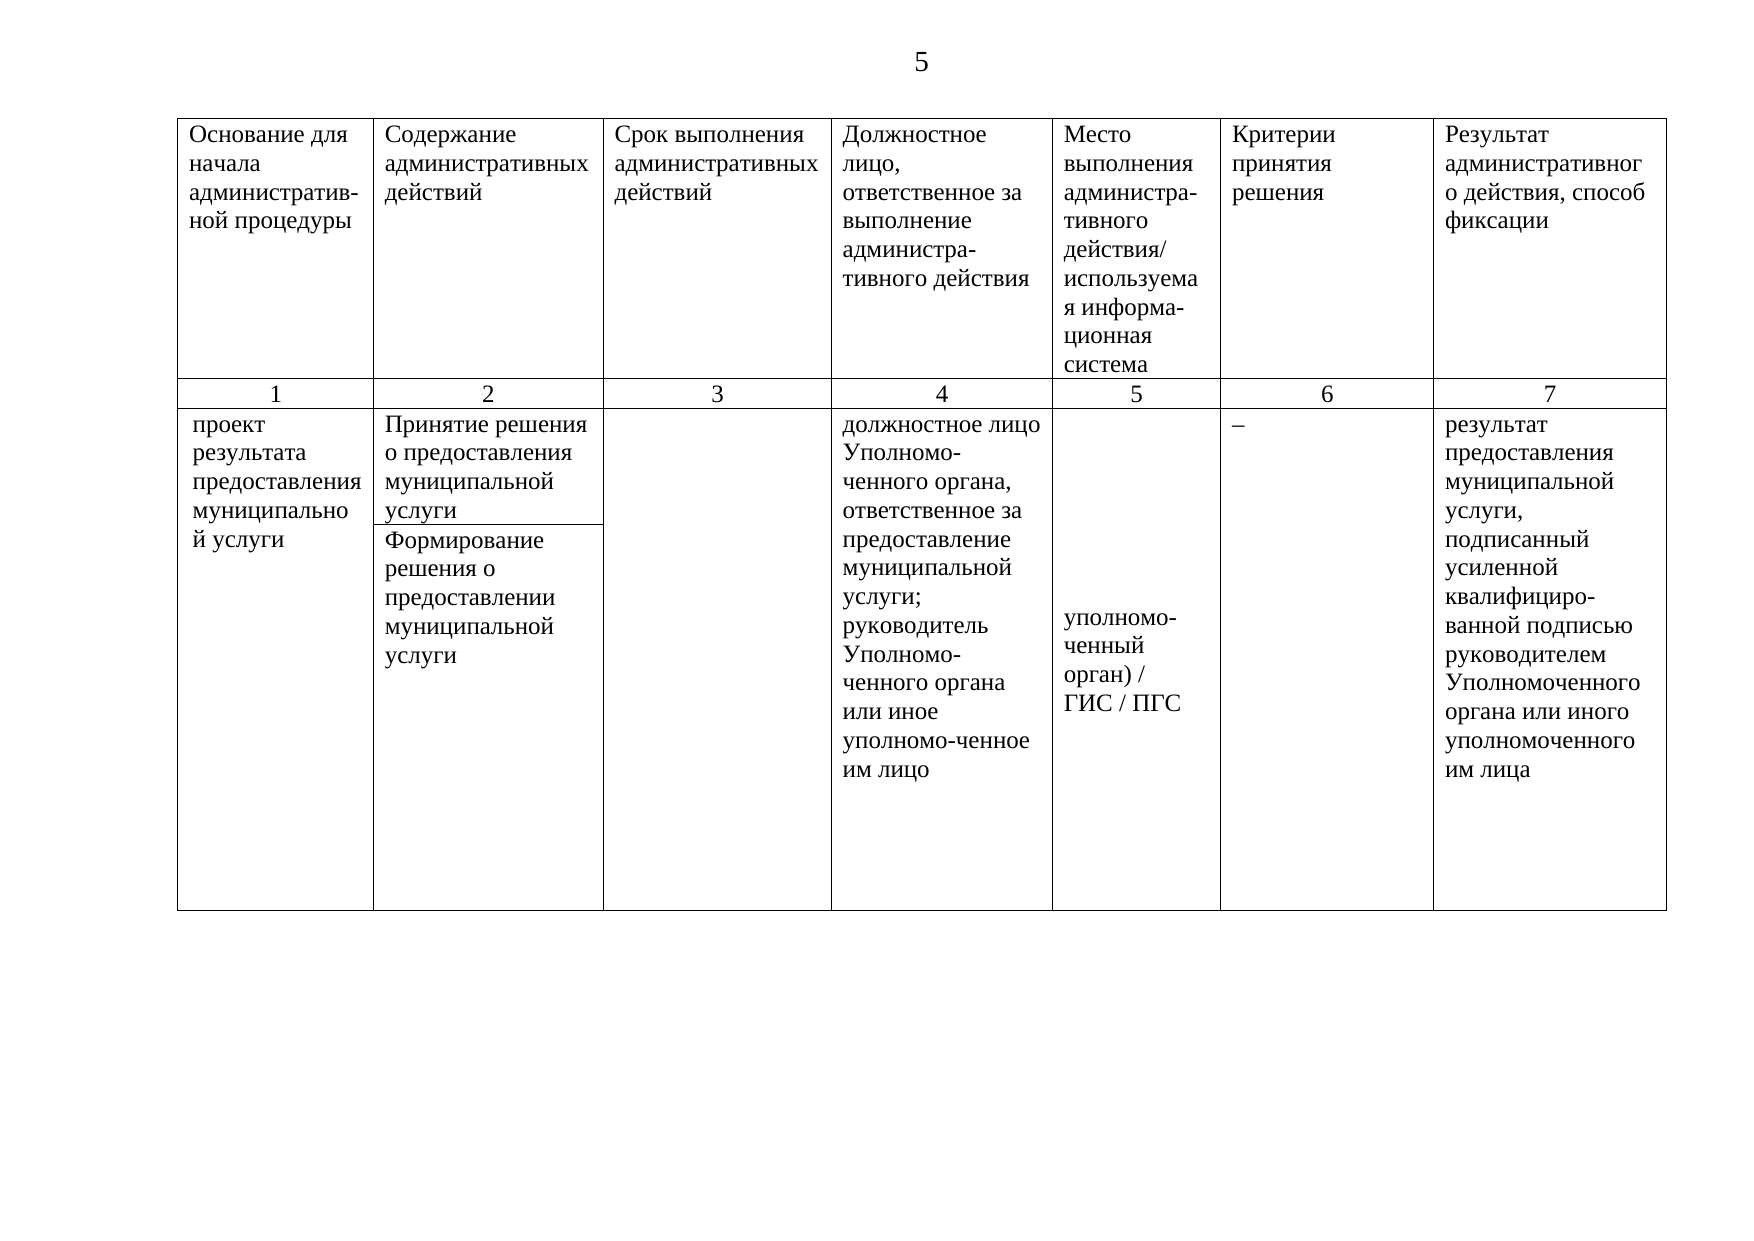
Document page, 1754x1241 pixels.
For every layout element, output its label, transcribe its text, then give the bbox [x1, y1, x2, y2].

table_cell 3 [604, 379, 831, 408]
table_header Критерии принятия решения [1221, 119, 1433, 378]
table_header Должностное лицо, ответственное за выполнение администра-тивного действия [832, 119, 1052, 378]
table_header Основание для начала административ-ной процедуры [178, 119, 373, 378]
table_header Срок выполнения административных действий [604, 119, 831, 378]
table_header Результат административного действия, способ фиксации [1434, 119, 1666, 378]
table_cell – [1221, 409, 1433, 910]
table_cell [604, 409, 831, 910]
table_cell 5 [1053, 379, 1220, 408]
table_header Содержание административных действий [374, 119, 603, 378]
table_cell Принятие решения о предоставления муниципальной услуги [374, 409, 603, 524]
table_cell должностное лицо Уполномо-ченного органа, ответственное за предоставление муниципальной услуги; руководитель Уполномо-ченного органа или иное уполномо-ченное им лицо [832, 409, 1052, 910]
table_cell Формирование решения о предоставлении муниципальной услуги [374, 525, 603, 910]
table_cell проект результата предоставления муниципальной услуги [178, 409, 373, 910]
table_cell результат предоставления муниципальной услуги, подписанный усиленной квалифициро-ванной подписью руководителем Уполномоченного органа или иного уполномоченного им лица [1434, 409, 1666, 910]
table_cell уполномо-ченный орган) / ГИС / ПГС [1053, 409, 1220, 910]
table_cell 1 [178, 379, 373, 408]
table_cell 4 [832, 379, 1052, 408]
table_header Место выполнения администра-тивного действия/ используемая информа-ционная система [1053, 119, 1220, 378]
table_cell 2 [374, 379, 603, 408]
table_cell 7 [1434, 379, 1666, 408]
table_cell 6 [1221, 379, 1433, 408]
